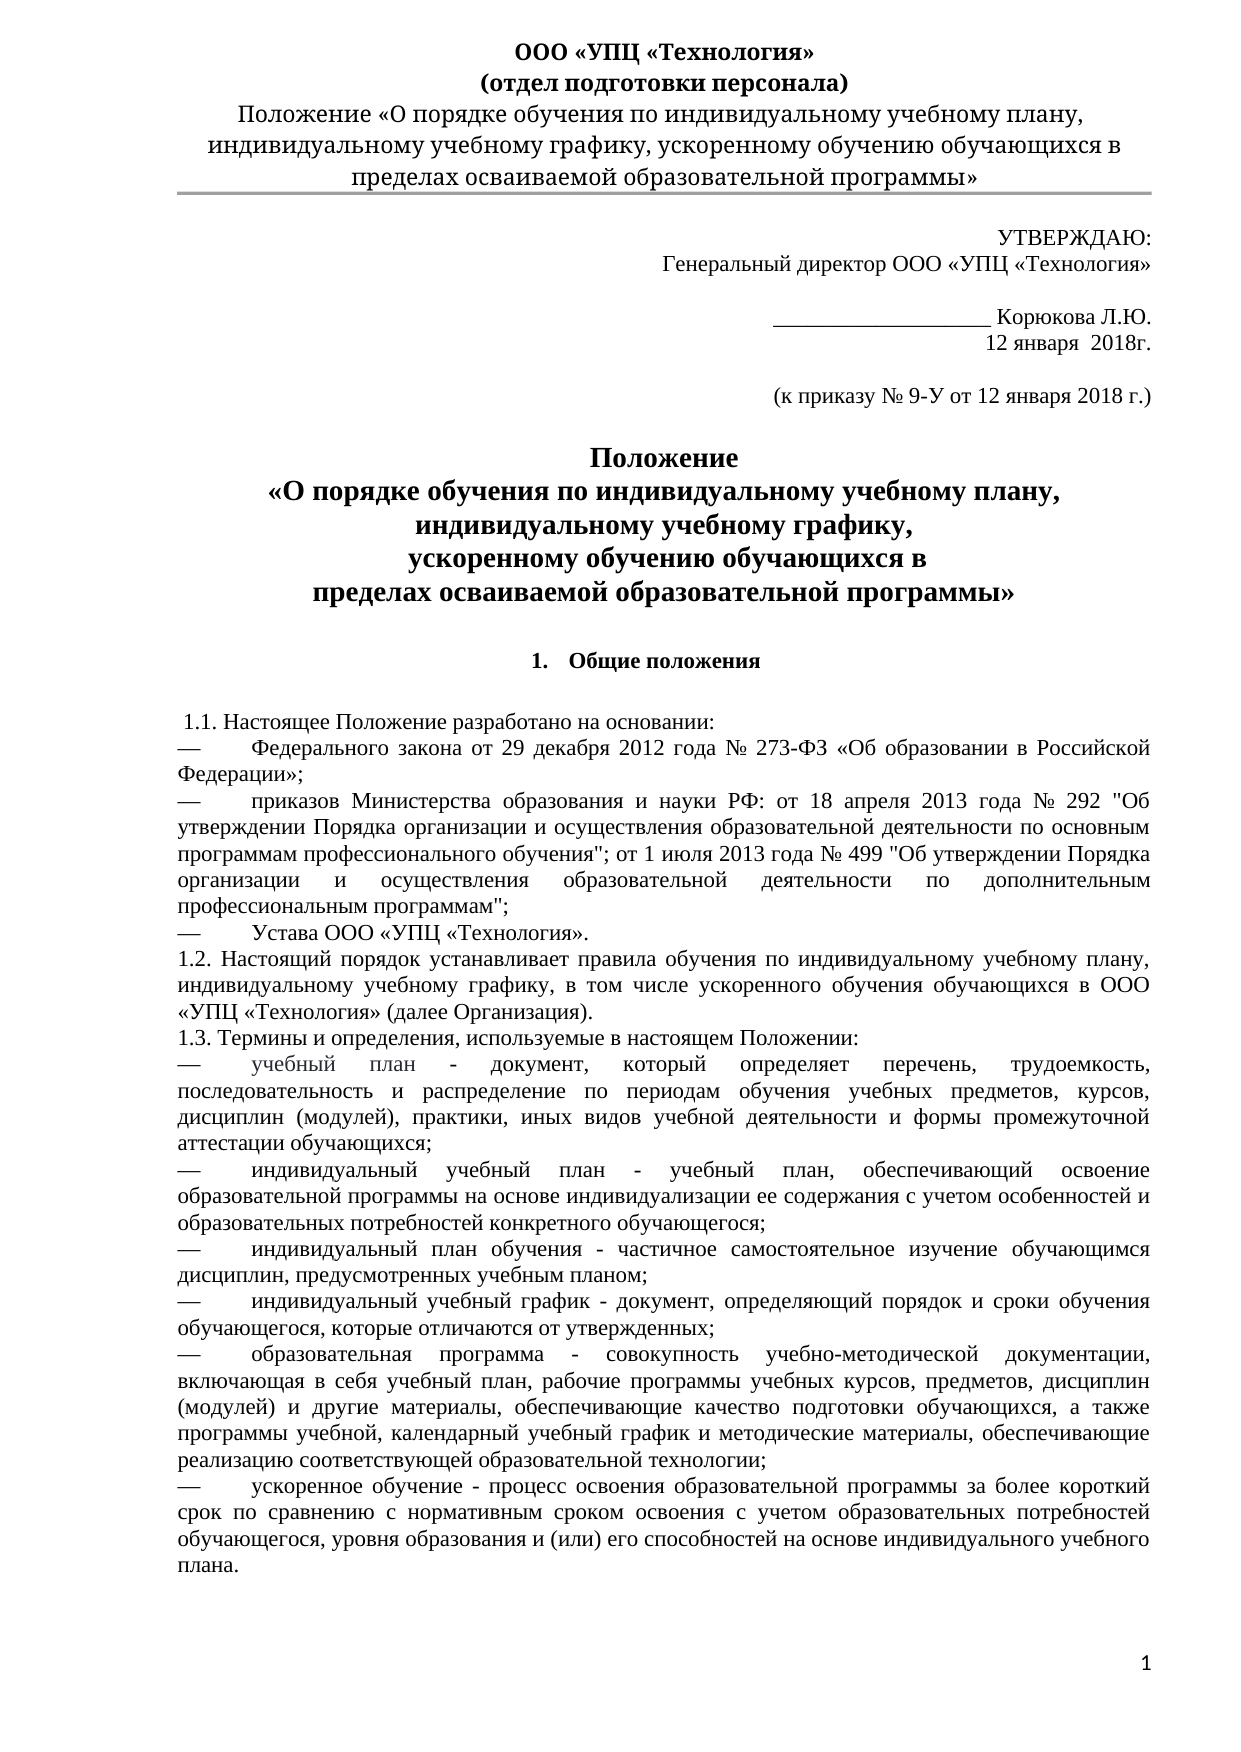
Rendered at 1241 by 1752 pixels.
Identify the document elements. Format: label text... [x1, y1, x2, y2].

list учебный план - документ, который определяет перечень, трудоемкость, последовательность и распределение по периодам обучения учебных предметов, курсов, дисциплин (модулей), практики, иных видов учебной деятельности и формы промежуточной аттестации обучающихся; [177, 1050, 1152, 1156]
text (к приказу № 9-У от 12 января 2018 г.) [177, 382, 1152, 408]
text ___________________ Корюкова Л.Ю. [177, 303, 1152, 329]
text УТВЕРЖДАЮ: [177, 224, 1152, 250]
text «О порядке обучения по индивидуальному учебному плану, [176, 473, 1152, 507]
list индивидуальный план обучения - частичное самостоятельное изучение обучающимся дисциплин, предусмотренных учебным планом; [177, 1235, 1152, 1288]
list образовательная программа - совокупность учебно-методической документации, включающая в себя учебный план, рабочие программы учебных курсов, предметов, дисциплин (модулей) и другие материалы, обеспечивающие качество подготовки обучающихся, а также программы учебной, календарный учебный график и методические материалы, обеспечивающие реализацию соответствующей образовательной технологии; [177, 1340, 1152, 1472]
text пределах осваиваемой образовательной программы» [176, 574, 1152, 607]
list индивидуальный учебный план - учебный план, обеспечивающий освоение образовательной программы на основе индивидуализации ее содержания с учетом особенностей и образовательных потребностей конкретного обучающегося; [177, 1156, 1152, 1235]
text ускоренному обучению обучающихся в [176, 540, 1152, 574]
subtitle Положение [176, 440, 1152, 473]
subtitle Общие положения [140, 647, 1152, 673]
text 1.3. Термины и определения, используемые в настоящем Положении: [177, 1024, 1152, 1050]
list ускоренное обучение - процесс освоения образовательной программы за более короткий срок по сравнению с нормативным сроком освоения с учетом образовательных потребностей обучающегося, уровня образования и (или) его способностей на основе индивидуального учебного плана. [177, 1472, 1152, 1577]
list Устава ООО «УПЦ «Технология». [177, 919, 1152, 945]
text 1.2. Настоящий порядок устанавливает правила обучения по индивидуальному учебному плану, индивидуальному учебному графику, в том числе ускоренного обучения обучающихся в ООО «УПЦ «Технология» (далее Организация). [177, 945, 1152, 1024]
list приказов Министерства образования и науки РФ: от 18 апреля 2013 года № 292 "Об утверждении Порядка организации и осуществления образовательной деятельности по основным программам профессионального обучения"; от 1 июля 2013 года № 499 "Об утверждении Порядка организации и осуществления образовательной деятельности по дополнительным профессиональным программам"; [177, 787, 1152, 919]
text индивидуальному учебному графику, [176, 507, 1152, 540]
text 12 января 2018г. [177, 329, 1152, 356]
text 1.1. Настоящее Положение разработано на основании: [177, 708, 1152, 734]
text Генеральный директор ООО «УПЦ «Технология» [177, 250, 1152, 277]
list Федерального закона от 29 декабря 2012 года № 273-ФЗ «Об образовании в Российской Федерации»; [177, 734, 1152, 787]
list индивидуальный учебный график - документ, определяющий порядок и сроки обучения обучающегося, которые отличаются от утвержденных; [177, 1288, 1152, 1340]
